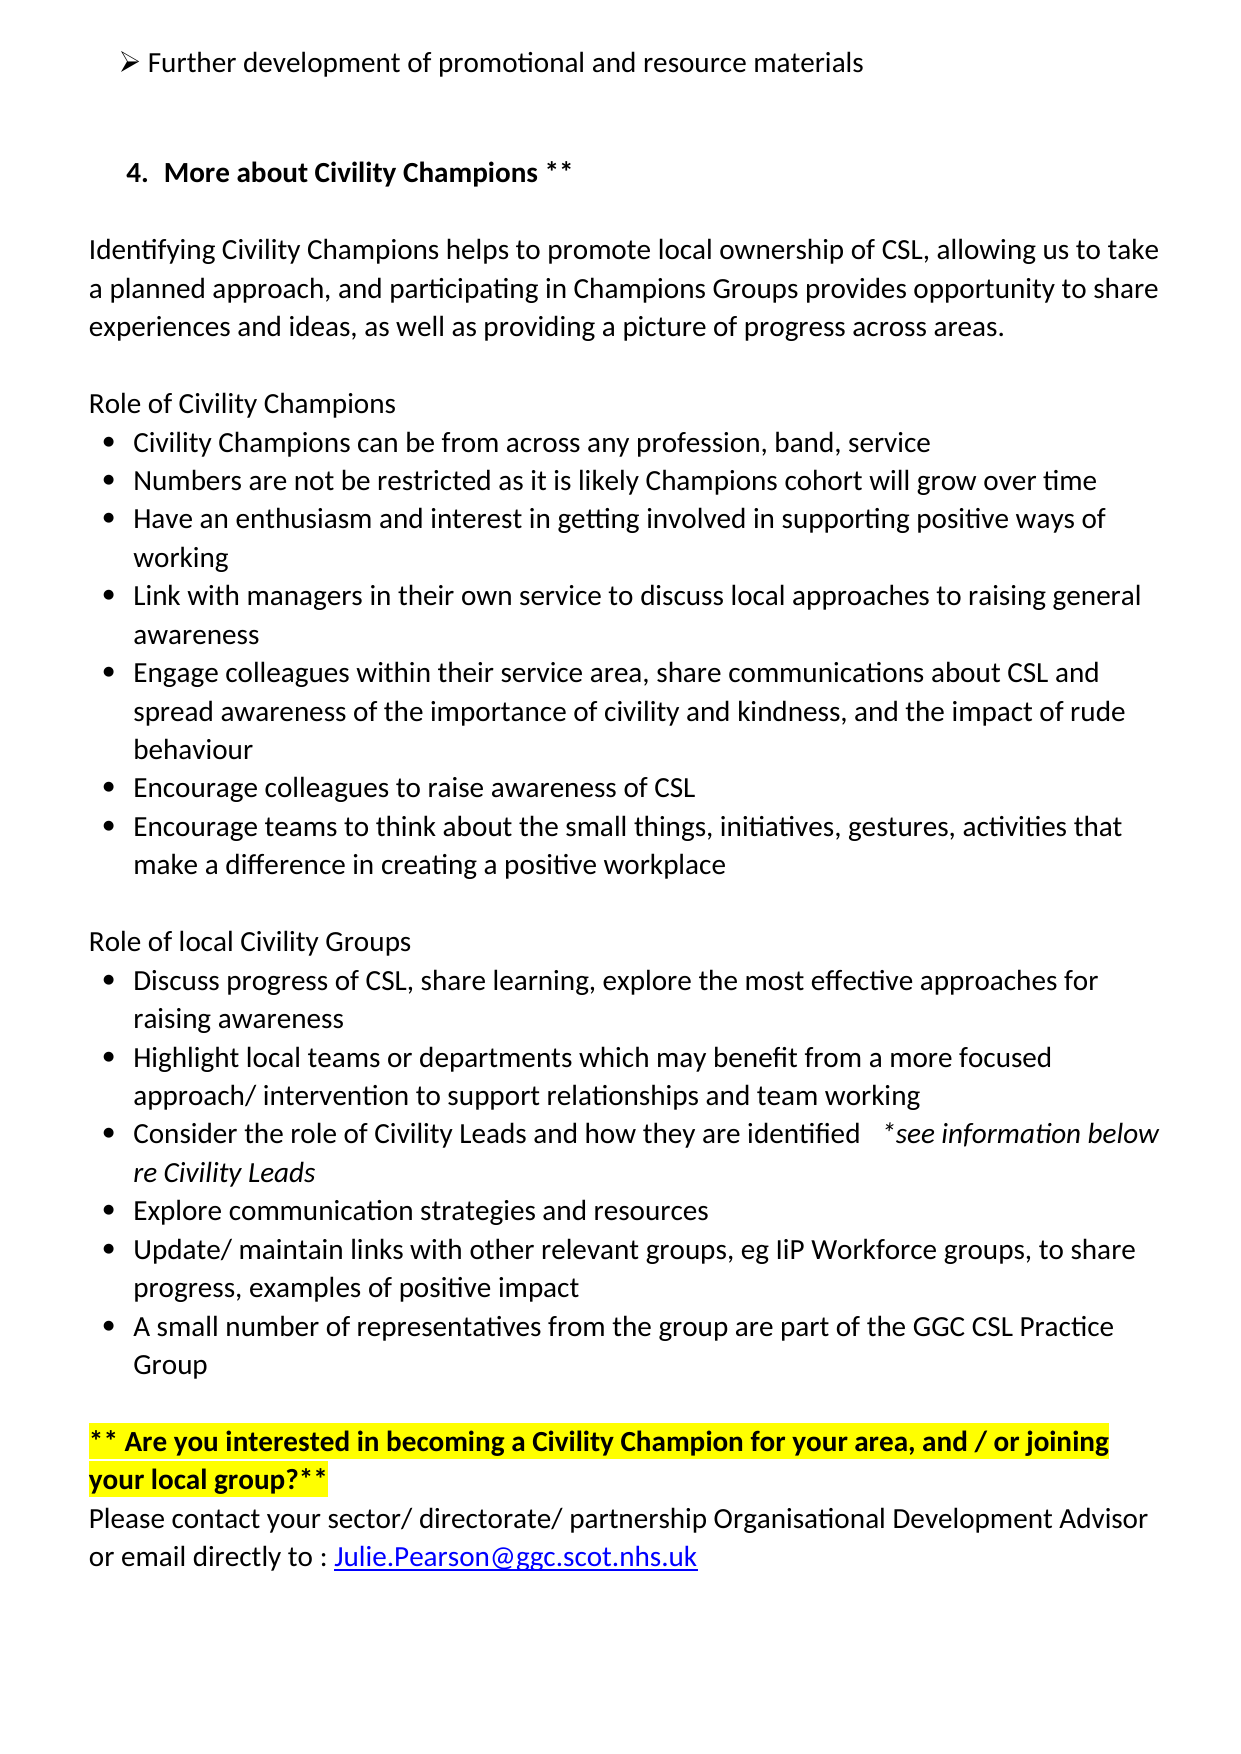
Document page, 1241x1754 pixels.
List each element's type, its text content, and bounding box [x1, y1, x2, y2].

list Update/ maintain links with other relevant groups, eg IiP Workforce groups, to share progress, examples of positive impact [103, 1231, 1167, 1305]
list Explore communication strategies and resources [103, 1192, 1167, 1228]
text ** Are you interested in becoming a Civility Champion for your area, and / or joining your local group?** [89, 1423, 1167, 1497]
list Encourage colleagues to raise awareness of CSL [103, 769, 1167, 805]
list Engage colleagues within their service area, share communications about CSL and spread awareness of the importance of civility and kindness, and the impact of rude behaviour [103, 654, 1167, 767]
list Have an enthusiasm and interest in getting involved in supporting positive ways of working [103, 501, 1167, 574]
list Numbers are not be restricted as it is likely Champions cohort will grow over time [103, 462, 1167, 498]
list Link with managers in their own service to discuss local approaches to raising general awareness [103, 577, 1167, 651]
list Further development of promotional and resource materials [118, 44, 1167, 80]
text Role of local Civility Groups [89, 923, 1167, 959]
list A small number of representatives from the group are part of the GGC CSL Practice Group [103, 1308, 1167, 1382]
list Consider the role of Civility Leads and how they are identified *see information below re Civility Leads [103, 1116, 1167, 1189]
list Civility Champions can be from across any profession, band, service [103, 424, 1167, 459]
text Identifying Civility Champions helps to promote local ownership of CSL, allowing us to take a planned approach, and participating in Champions Groups provides opportunity to share experiences and ideas, as well as providing a picture of progress across areas. [89, 231, 1167, 344]
text Role of Civility Champions [89, 385, 1167, 421]
list Highlight local teams or departments which may benefit from a more focused approach/ intervention to support relationships and team working [103, 1039, 1167, 1113]
list More about Civility Champions ** [126, 154, 1167, 190]
list Discuss progress of CSL, share learning, explore the most effective approaches for raising awareness [103, 962, 1167, 1036]
list Encourage teams to think about the small things, initiatives, gestures, activities that make a difference in creating a positive workplace [103, 808, 1167, 882]
text Please contact your sector/ directorate/ partnership Organisational Development Advisor or email directly to : Julie.Pearson@ggc.scot.nhs.uk [89, 1500, 1167, 1574]
